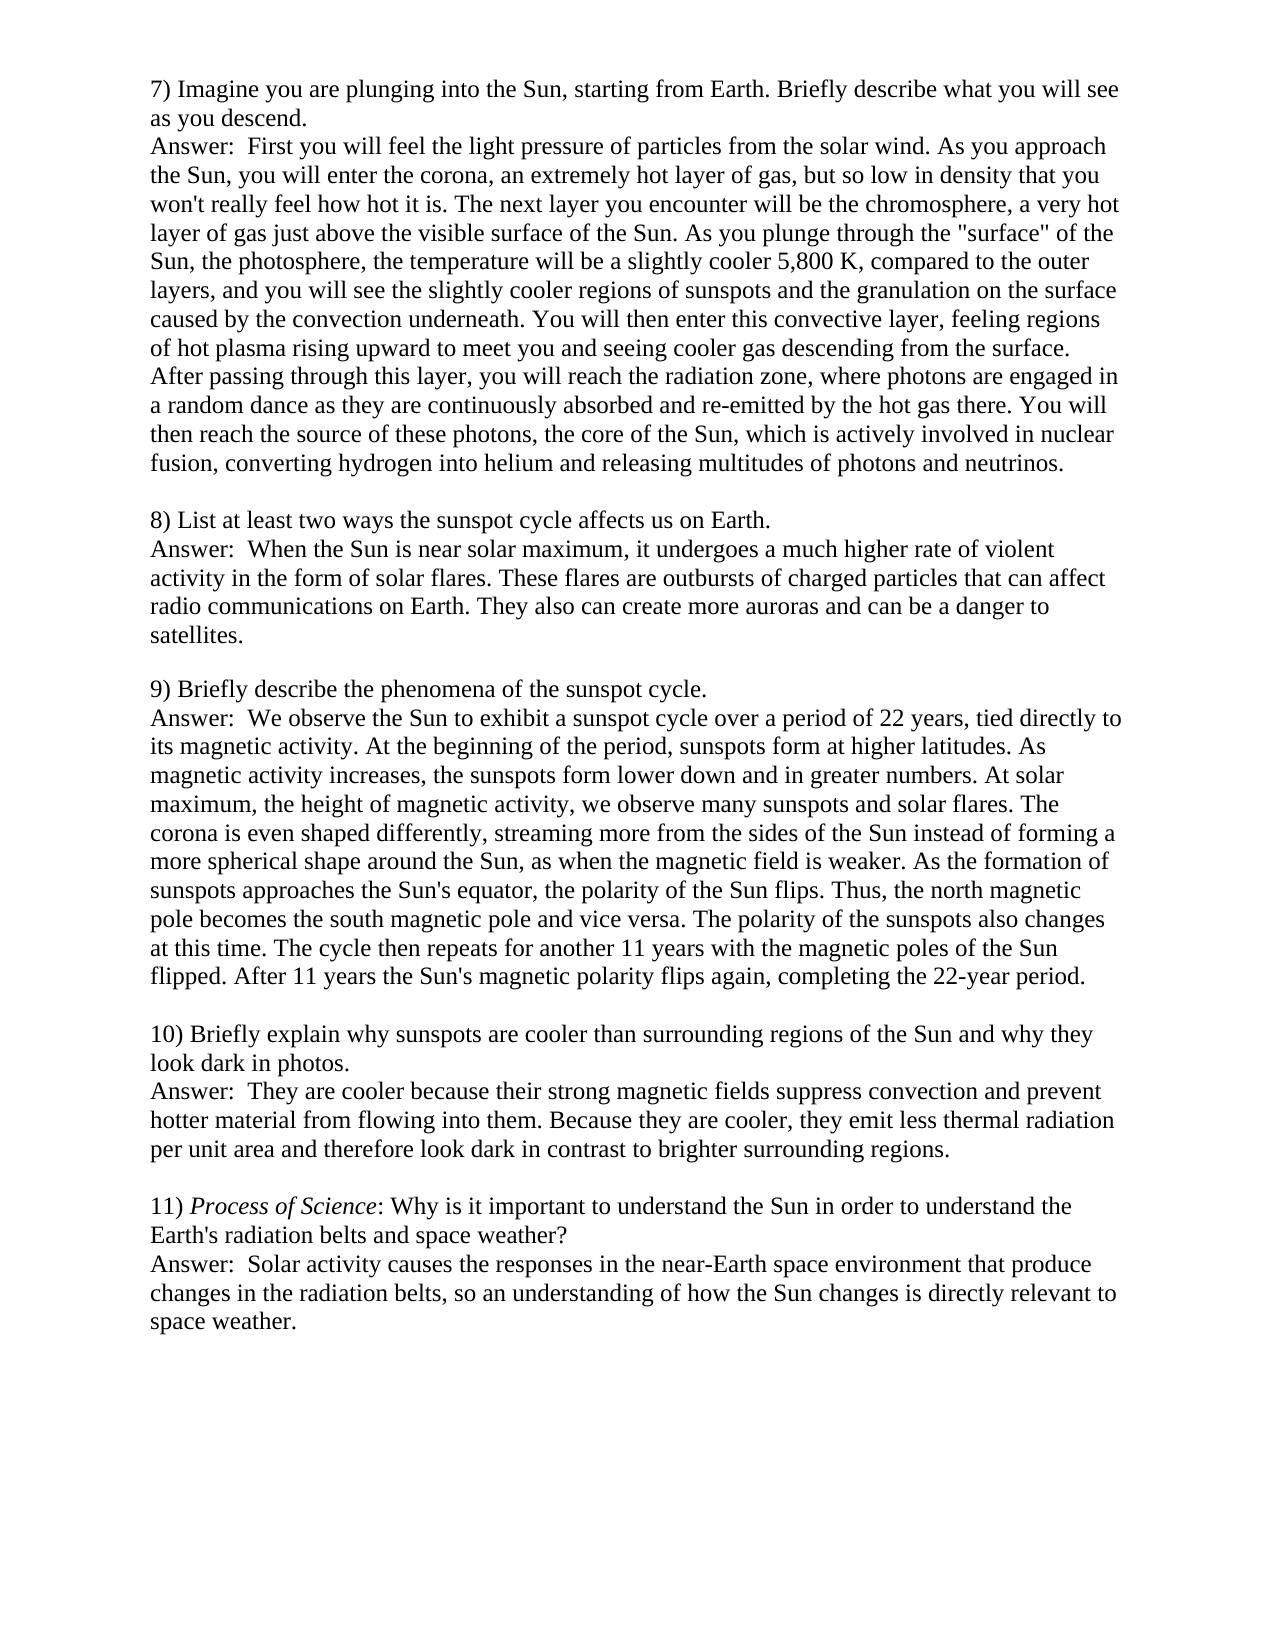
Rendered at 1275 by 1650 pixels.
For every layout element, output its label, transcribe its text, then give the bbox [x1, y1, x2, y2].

text Answer: Solar activity causes the responses in the near-Earth space environment that produce changes in the radiation belts, so an understanding of how the Sun changes is directly relevant to space weather. [150, 1249, 1125, 1335]
text 8) List at least two ways the sunspot cycle affects us on Earth. [150, 505, 1125, 534]
text 7) Imagine you are plunging into the Sun, starting from Earth. Briefly describe what you will see as you descend. [150, 74, 1125, 131]
text Answer: First you will feel the light pressure of particles from the solar wind. As you approach the Sun, you will enter the corona, an extremely hot layer of gas, but so low in density that you won't really feel how hot it is. The next layer you encounter will be the chromosphere, a very hot layer of gas just above the visible surface of the Sun. As you plunge through the "surface" of the Sun, the photosphere, the temperature will be a slightly cooler 5,800 K, compared to the outer layers, and you will see the slightly cooler regions of sunspots and the granulation on the surface caused by the convection underneath. You will then enter this convective layer, feeling regions of hot plasma rising upward to meet you and seeing cooler gas descending from the surface. After passing through this layer, you will reach the radiation zone, where photons are engaged in a random dance as they are continuously absorbed and re-emitted by the hot gas there. You will then reach the source of these photons, the core of the Sun, which is actively involved in nuclear fusion, converting hydrogen into helium and releasing multitudes of photons and neutrinos. [150, 131, 1125, 476]
text 10) Briefly explain why sunspots are cooler than surrounding regions of the Sun and why they look dark in photos. [150, 1019, 1125, 1076]
text Answer: We observe the Sun to exhibit a sunspot cycle over a period of 22 years, tied directly to its magnetic activity. At the beginning of the period, sunspots form at higher latitudes. As magnetic activity increases, the sunspots form lower down and in greater numbers. At solar maximum, the height of magnetic activity, we observe many sunspots and solar flares. The corona is even shaped differently, streaming more from the sides of the Sun instead of forming a more spherical shape around the Sun, as when the magnetic field is weaker. As the formation of sunspots approaches the Sun's equator, the polarity of the Sun flips. Thus, the north magnetic pole becomes the south magnetic pole and vice versa. The polarity of the sunspots also changes at this time. The cycle then repeats for another 11 years with the magnetic poles of the Sun flipped. After 11 years the Sun's magnetic polarity flips again, completing the 22-year period. [150, 703, 1125, 990]
text Answer: When the Sun is near solar maximum, it undergoes a much higher rate of violent activity in the form of solar flares. These flares are outbursts of charged particles that can affect radio communications on Earth. They also can create more auroras and can be a danger to satellites. [150, 534, 1125, 649]
text 9) Briefly describe the phenomena of the sunspot cycle. [150, 674, 1125, 703]
text Answer: They are cooler because their strong magnetic fields suppress convection and prevent hotter material from flowing into them. Because they are cooler, they emit less thermal radiation per unit area and therefore look dark in contrast to brighter surrounding regions. [150, 1076, 1125, 1163]
text 11) Process of Science: Why is it important to understand the Sun in order to understand the Earth's radiation belts and space weather? [150, 1191, 1125, 1249]
